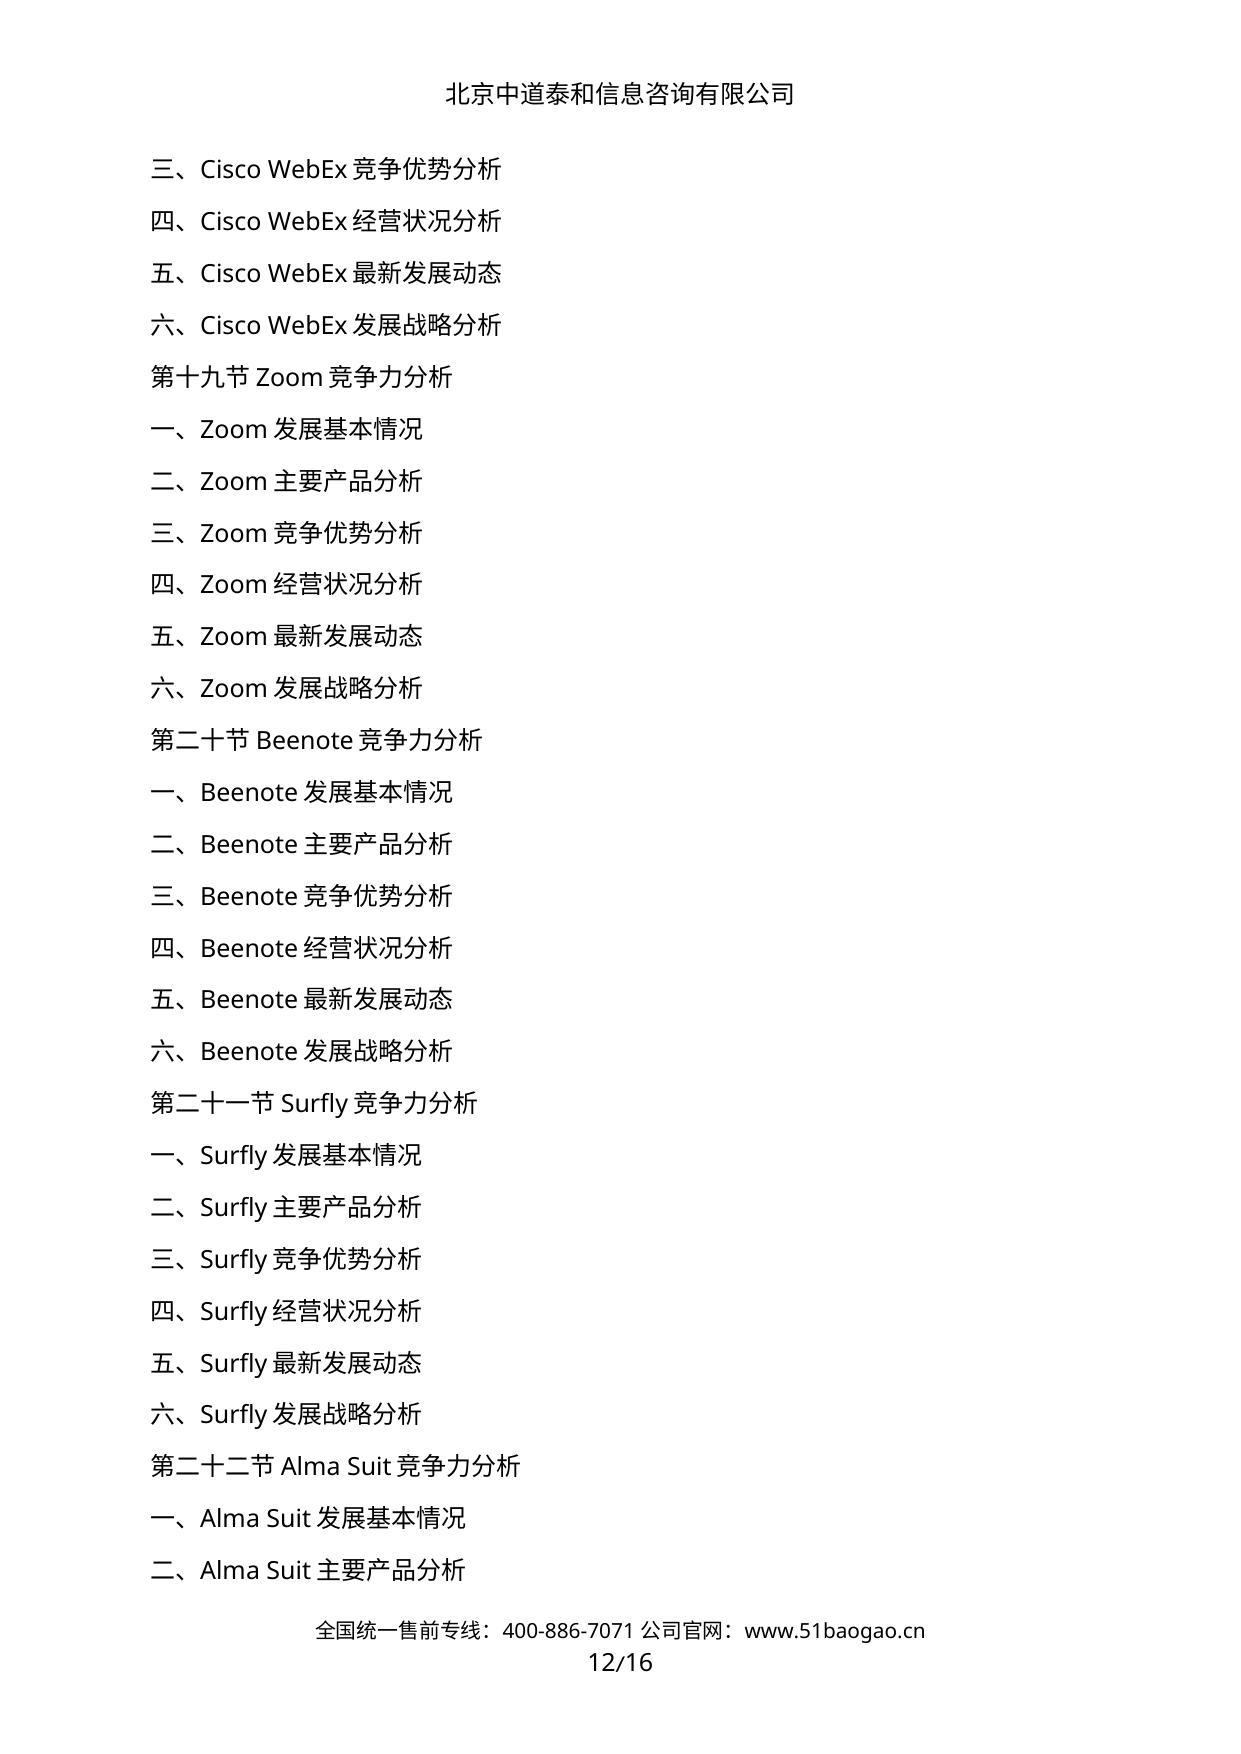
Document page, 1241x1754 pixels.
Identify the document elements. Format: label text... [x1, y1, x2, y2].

text 四、Zoom经营状况分析 [150, 565, 1090, 601]
text 一、Surfly发展基本情况 [150, 1136, 1090, 1172]
text 三、Cisco WebEx竞争优势分析 [150, 150, 1090, 186]
text 四、Surfly经营状况分析 [150, 1291, 1090, 1327]
text 三、Zoom竞争优势分析 [150, 513, 1090, 549]
text 六、Surfly发展战略分析 [150, 1395, 1090, 1431]
text 二、Beenote主要产品分析 [150, 824, 1090, 861]
text 四、Cisco WebEx经营状况分析 [150, 202, 1090, 238]
text 六、Cisco WebEx发展战略分析 [150, 306, 1090, 342]
text 第二十二节 Alma Suit竞争力分析 [150, 1447, 1090, 1483]
text 一、Alma Suit发展基本情况 [150, 1499, 1090, 1535]
text 五、Beenote最新发展动态 [150, 980, 1090, 1016]
text 三、Beenote竞争优势分析 [150, 876, 1090, 912]
text 四、Beenote经营状况分析 [150, 928, 1090, 964]
text 五、Cisco WebEx最新发展动态 [150, 254, 1090, 290]
text 一、Zoom发展基本情况 [150, 409, 1090, 446]
text 五、Zoom最新发展动态 [150, 617, 1090, 653]
text 第十九节 Zoom竞争力分析 [150, 357, 1090, 394]
text 第二十节 Beenote竞争力分析 [150, 721, 1090, 757]
text 二、Surfly主要产品分析 [150, 1187, 1090, 1224]
text 五、Surfly最新发展动态 [150, 1343, 1090, 1379]
text 第二十一节 Surfly竞争力分析 [150, 1084, 1090, 1120]
text 一、Beenote发展基本情况 [150, 772, 1090, 809]
text 二、Zoom主要产品分析 [150, 461, 1090, 497]
text 三、Surfly竞争优势分析 [150, 1239, 1090, 1276]
text 二、Alma Suit主要产品分析 [150, 1551, 1090, 1587]
text 六、Zoom发展战略分析 [150, 669, 1090, 705]
text 六、Beenote发展战略分析 [150, 1032, 1090, 1068]
